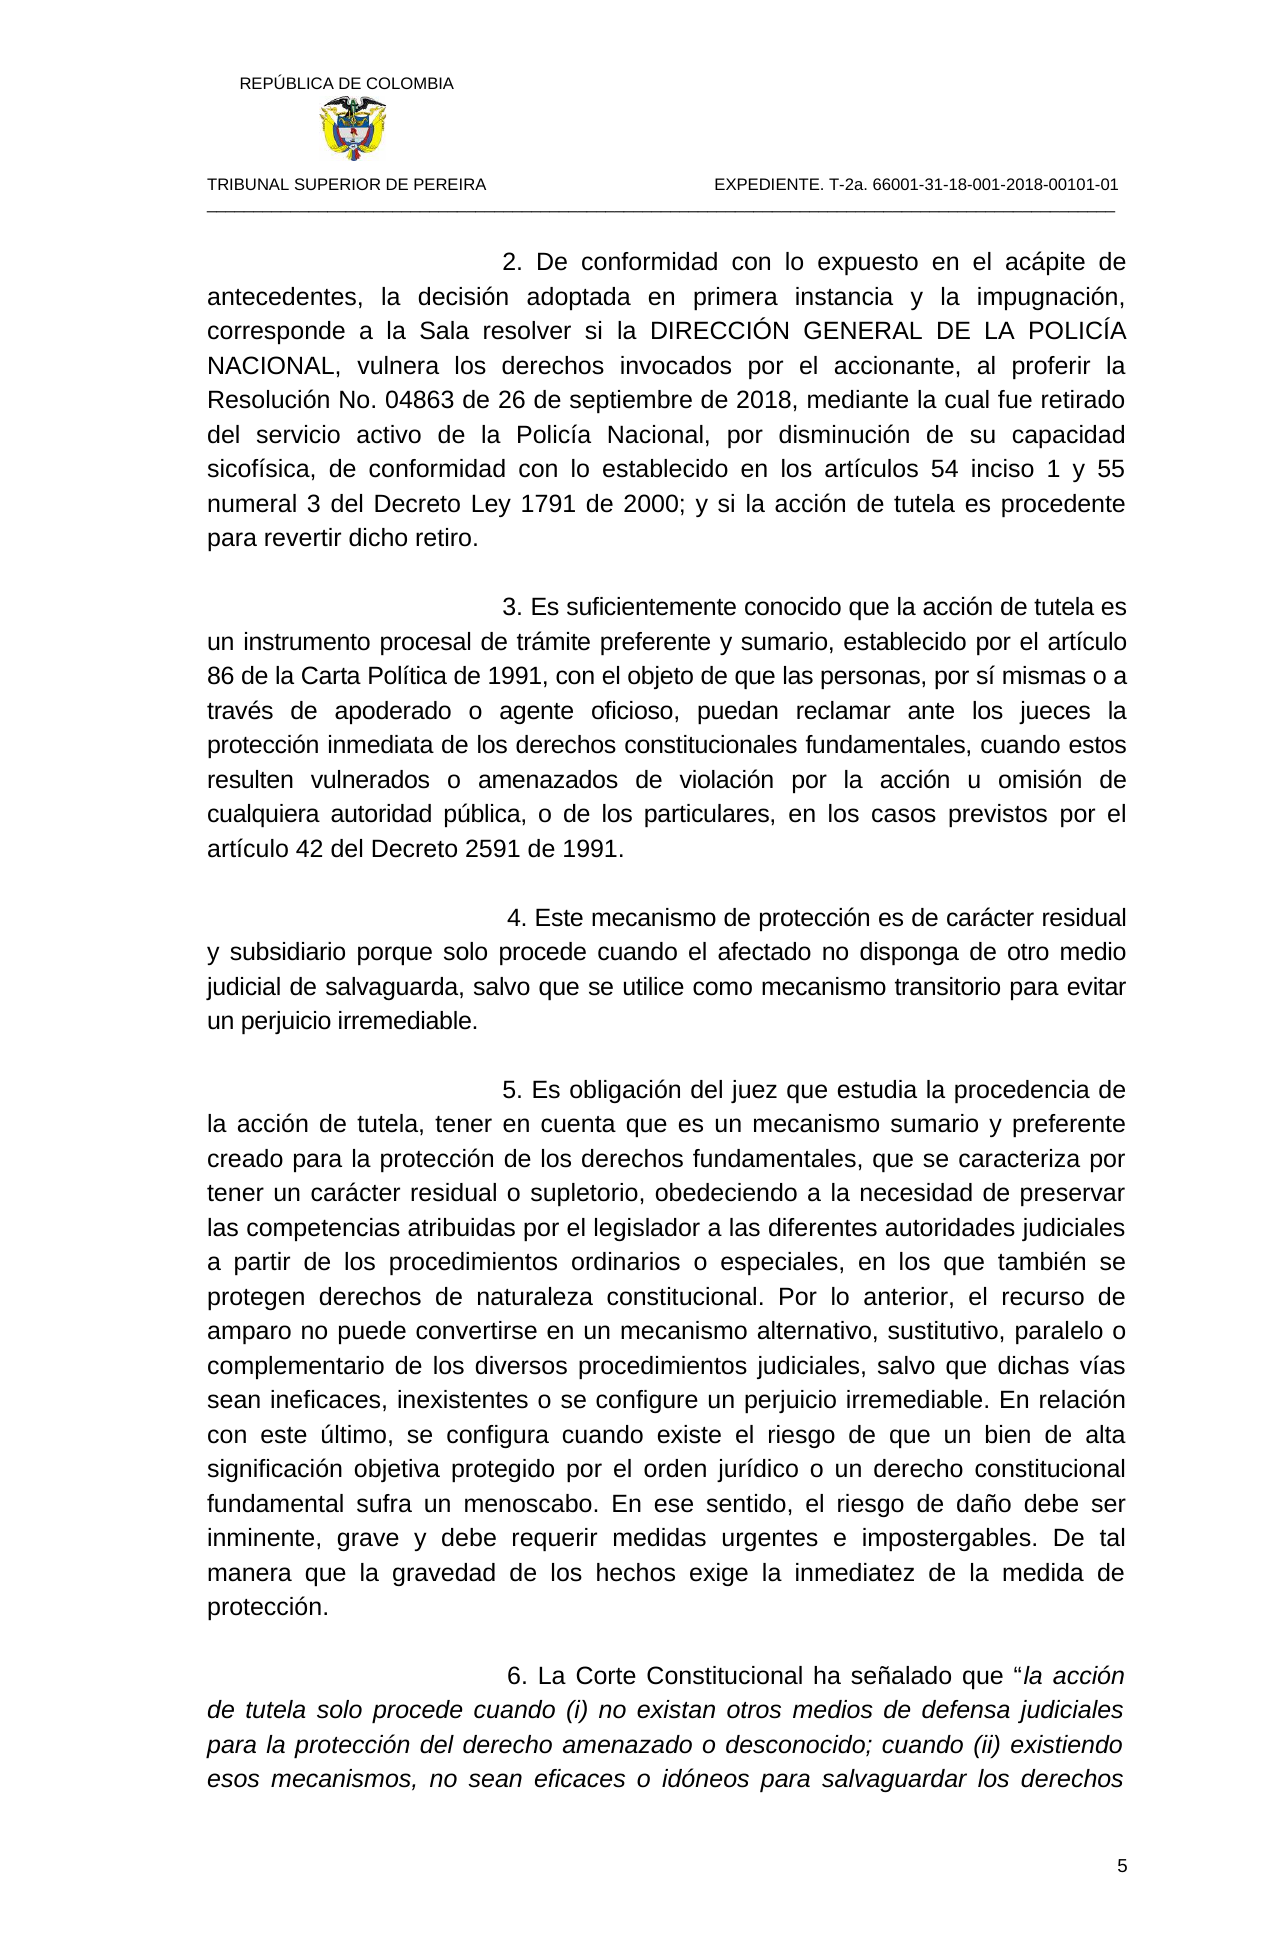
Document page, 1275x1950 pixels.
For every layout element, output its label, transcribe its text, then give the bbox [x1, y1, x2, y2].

text 3. Es suficientemente conocido que la acción de tutela es un instrumento procesal de trámite preferente y sumario, establecido por el artículo 86 de la Carta Política de 1991, con el objeto de que las personas, por sí mismas o a través de apoderado o agente oficioso, puedan reclamar ante los jueces la protección inmediata de los derechos constitucionales fundamentales, cuando estos resulten vulnerados o amenazados de violación por la acción u omisión de cualquiera autoridad pública, o de los particulares, en los casos previstos por el artículo 42 del Decreto 2591 de 1991. [207, 592, 1127, 862]
text 4. Este mecanismo de protección es de carácter residual y subsidiario porque solo procede cuando el afectado no disponga de otro medio judicial de salvaguarda, salvo que se utilice como mecanismo transitorio para evitar un perjuicio irremediable. [207, 902, 1127, 1035]
picture [319, 96, 387, 161]
text 5. Es obligación del juez que estudia la procedencia de la acción de tutela, tener en cuenta que es un mecanismo sumario y preferente creado para la protección de los derechos fundamentales, que se caracteriza por tener un carácter residual o supletorio, obedeciendo a la necesidad de preservar las competencias atribuidas por el legislador a las diferentes autoridades judiciales a partir de los procedimientos ordinarios o especiales, en los que también se protegen derechos de naturaleza constitucional. Por lo anterior, el recurso de amparo no puede convertirse en un mecanismo alternativo, sustitutivo, paralelo o complementario de los diversos procedimientos judiciales, salvo que dichas vías sean ineficaces, inexistentes o se configure un perjuicio irremediable. En relación con este último, se configura cuando existe el riesgo de que un bien de alta significación objetiva protegido por el orden jurídico o un derecho constitucional fundamental sufra un menoscabo. En ese sentido, el riesgo de daño debe ser inminente, grave y debe requerir medidas urgentes e impostergables. De tal manera que la gravedad de los hechos exige la inmediatez de la medida de protección. [207, 1075, 1127, 1621]
text 2. De conformidad con lo expuesto en el acápite de antecedentes, la decisión adoptada en primera instancia y la impugnación, corresponde a la Sala resolver si la DIRECCIÓN GENERAL DE LA POLICÍA NACIONAL, vulnera los derechos invocados por el accionante, al proferir la Resolución No. 04863 de 26 de septiembre de 2018, mediante la cual fue retirado del servicio activo de la Policía Nacional, por disminución de su capacidad sicofísica, de conformidad con lo establecido en los artículos 54 inciso 1 y 55 numeral 3 del Decreto Ley 1791 de 2000; y si la acción de tutela es procedente para revertir dicho retiro. [207, 247, 1127, 552]
